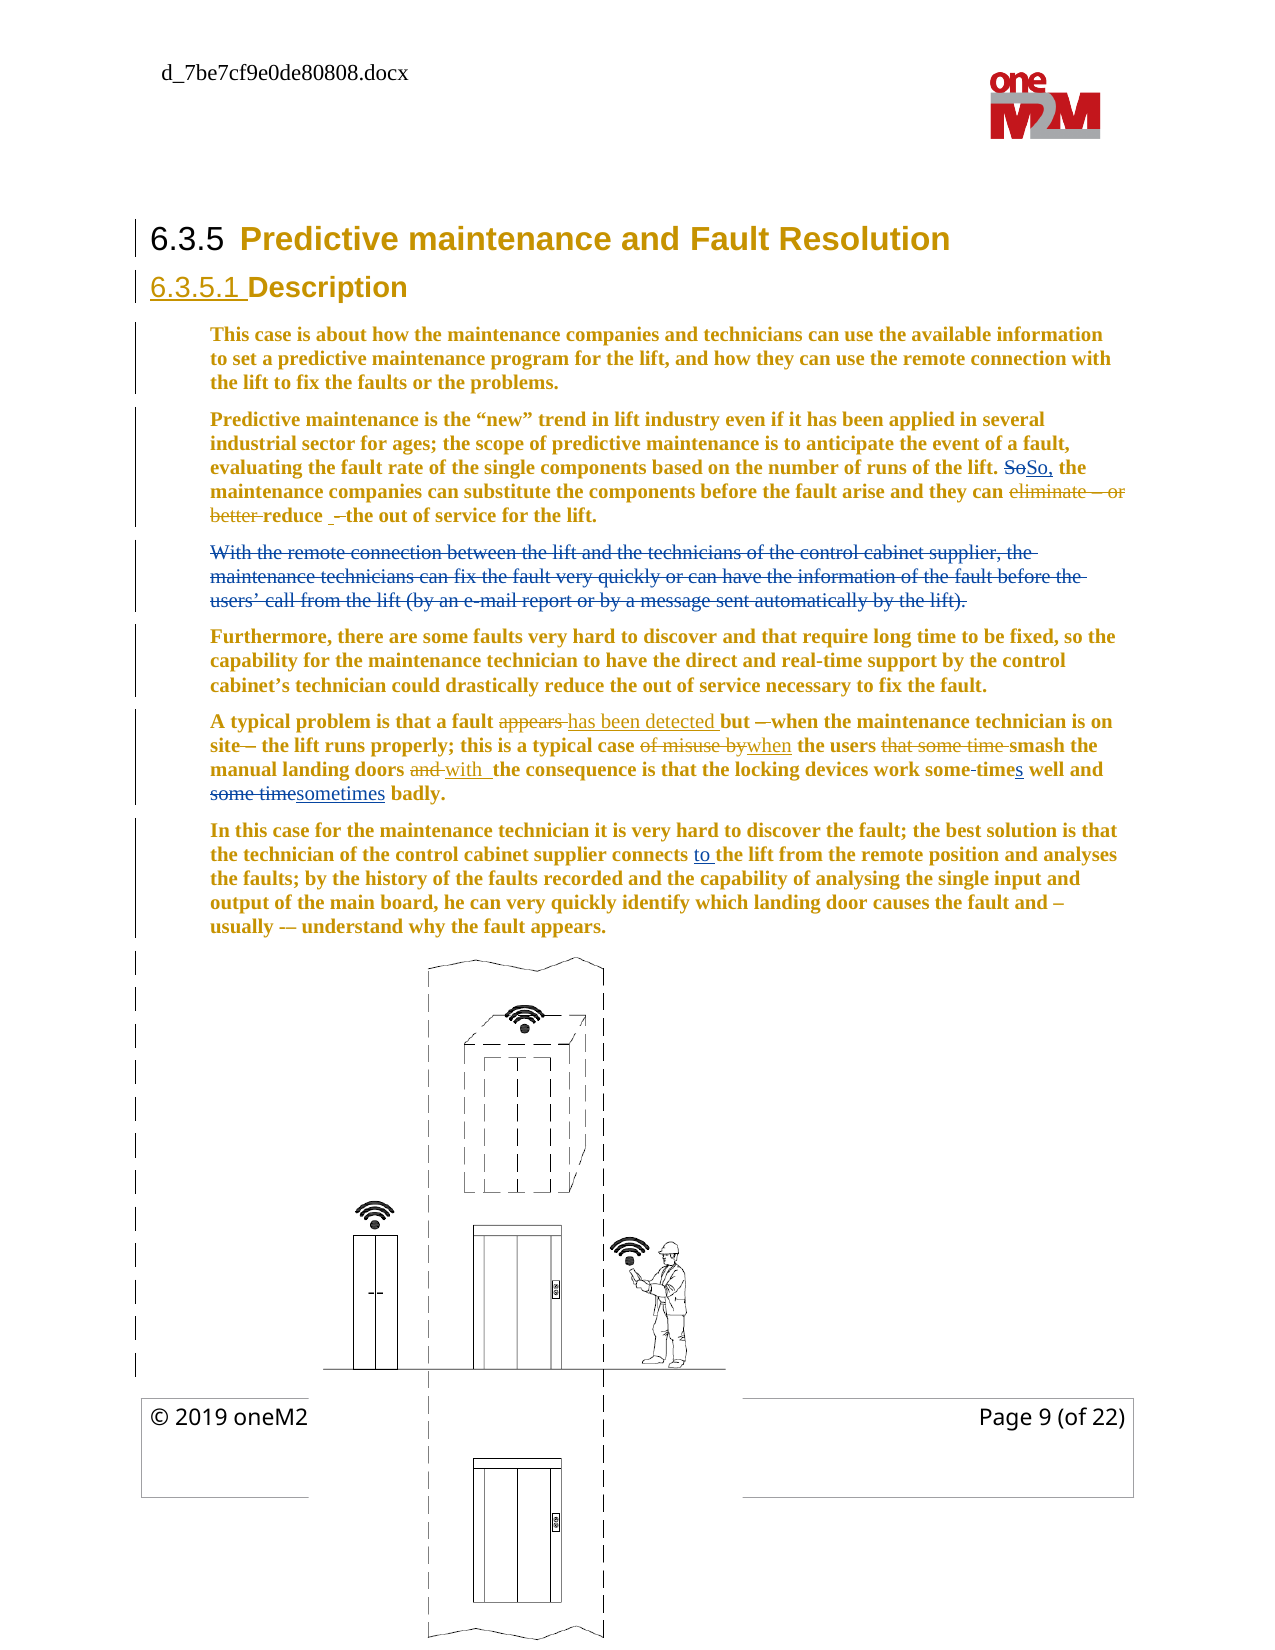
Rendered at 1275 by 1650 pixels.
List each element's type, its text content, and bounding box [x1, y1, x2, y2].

text In this case for the maintenance technician it is very hard to discover the fault; the best solution is that the technician of the control cabinet supplier connects the lift from the remote position and analyses the faults; by the history of the faults recorded and the capability of analysing the single input and output of the main board, he can very quickly identify which landing door causes the fault and – usually -– understand why the fault appears. [210, 818, 1125, 938]
text Furthermore, there are some faults very hard to discover and that require long time to be fixed, so the capability for the maintenance technician to have the direct and real-time support by the control cabinet’s technician could drastically reduce the out of service necessary to fix the fault. [210, 624, 1125, 697]
text Predictive maintenance is the “new” trend in lift industry even if it has been applied in several industrial sector for ages; the scope of predictive maintenance is to anticipate the event of a fault, evaluating the fault rate of the single components based on the number of runs of the lift. the maintenance companies can substitute the components before the fault arise and they can reduce the out of service for the lift. [210, 407, 1125, 527]
subtitle Description [150, 270, 1125, 303]
picture [308, 946, 743, 1646]
text This case is about how the maintenance companies and technicians can use the available information to set a predictive maintenance program for the lift, and how they can use the remote connection with the lift to fix the faults or the problems. [210, 322, 1125, 394]
text A typical problem is that a fault but when the maintenance technician is on site the lift runs properly; this is a typical case the users smash the manual landing doors the consequence is that the locking devices work sometime well and badly. [210, 709, 1125, 805]
picture [976, 59, 1114, 154]
subtitle Predictive maintenance and Fault Resolution [150, 219, 1125, 257]
